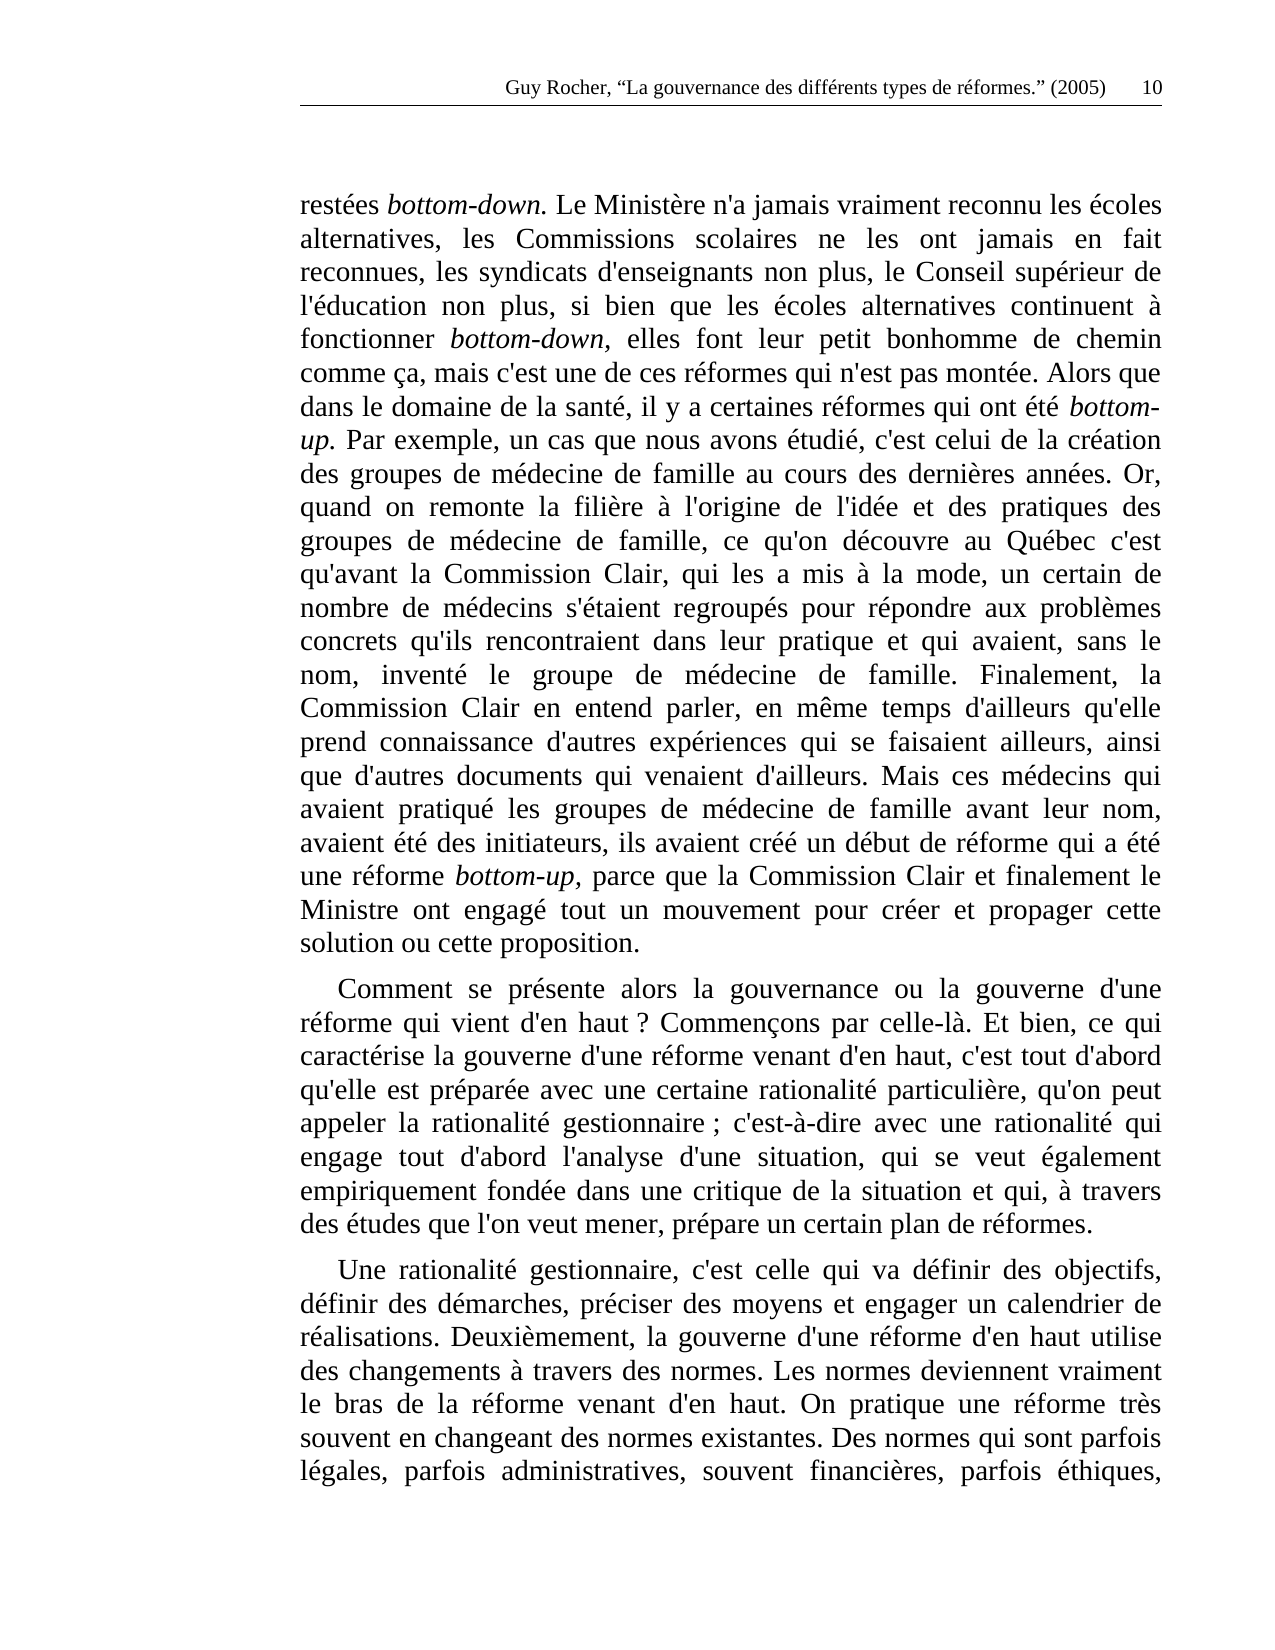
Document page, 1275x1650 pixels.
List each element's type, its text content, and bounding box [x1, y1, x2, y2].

text Comment se présente alors la gouvernance ou la gouverne d'une réforme qui vient d'en haut ? Commençons par celle-là. Et bien, ce qui caractérise la gouverne d'une réforme venant d'en haut, c'est tout d'abord qu'elle est préparée avec une certaine rationalité particulière, qu'on peut appeler la rationalité gestionnaire ; c'est-à-dire avec une rationalité qui engage tout d'abord l'analyse d'une situation, qui se veut également empiriquement fondée dans une critique de la situation et qui, à travers des études que l'on veut mener, prépare un certain plan de réformes. [300, 971, 1162, 1240]
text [300, 1252, 1162, 1487]
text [300, 187, 1162, 959]
